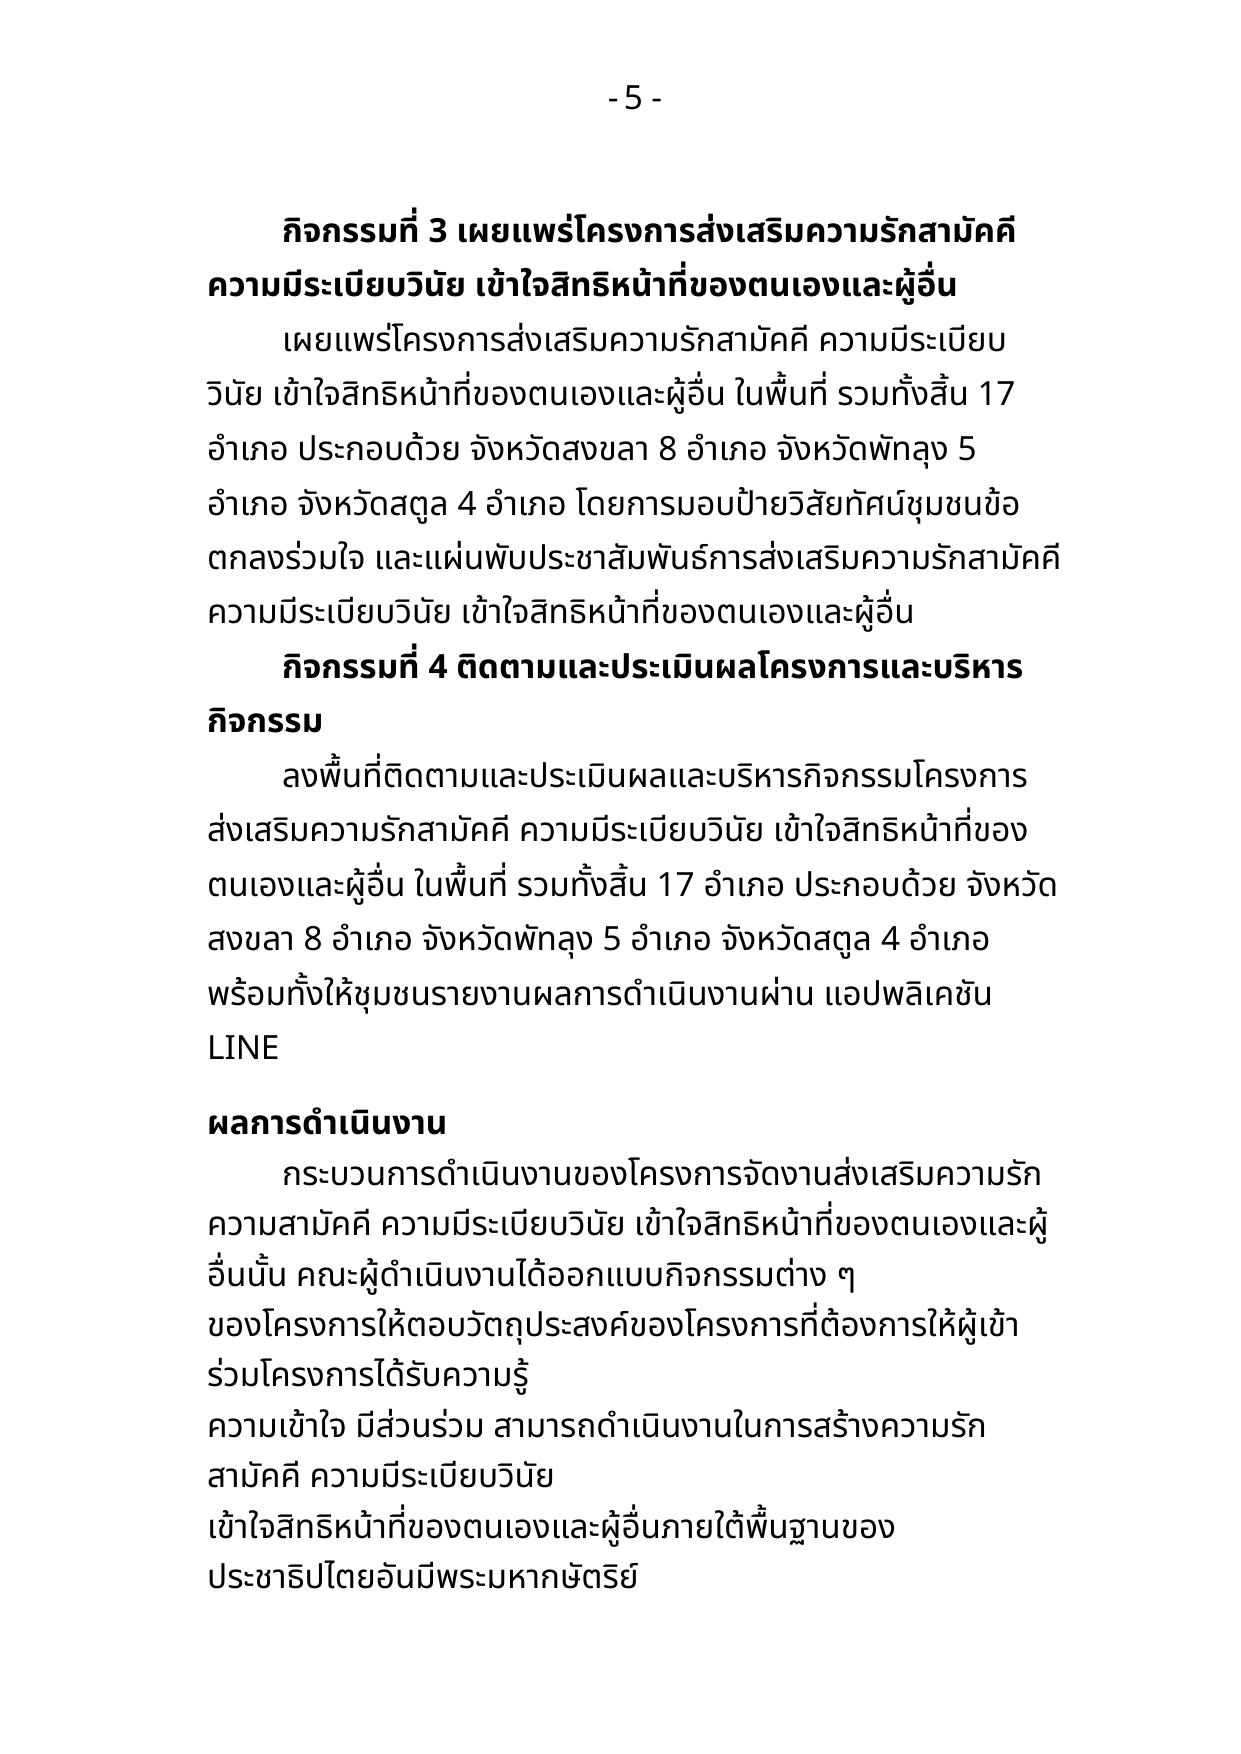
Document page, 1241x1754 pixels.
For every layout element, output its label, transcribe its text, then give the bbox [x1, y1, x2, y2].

text เผยแพร่โครงการส่งเสริมความรักสามัคคี ความมีระเบียบวินัย เข้าใจสิทธิหน้าที่ของตนเองและผู้อื่น ในพื้นที่ รวมทั้งสิ้น 17 อำเภอ ประกอบด้วย จังหวัดสงขลา 8 อำเภอ จังหวัดพัทลุง 5 อำเภอ จังหวัดสตูล 4 อำเภอ โดยการมอบป้ายวิสัยทัศน์ชุมชนข้อตกลงร่วมใจ และแผ่นพับประชาสัมพันธ์การส่งเสริมความรักสามัคคี ความมีระเบียบวินัย เข้าใจสิทธิหน้าที่ของตนเองและผู้อื่น [207, 316, 1063, 639]
subtitle ผลการดำเนินงาน [207, 1099, 1063, 1150]
text กิจกรรมที่ 3 เผยแพร่โครงการส่งเสริมความรักสามัคคี ความมีระเบียบวินัย เข้าใจสิทธิหน้าที่ของตนเองและผู้อื่น [207, 207, 1063, 312]
text กิจกรรมที่ 4 ติดตามและประเมินผลโครงการและบริหารกิจกรรม [207, 643, 1063, 748]
text ลงพื้นที่ติดตามและประเมินผลและบริหารกิจกรรมโครงการส่งเสริมความรักสามัคคี ความมีระเบียบวินัย เข้าใจสิทธิหน้าที่ของตนเองและผู้อื่น ในพื้นที่ รวมทั้งสิ้น 17 อำเภอ ประกอบด้วย จังหวัดสงขลา 8 อำเภอ จังหวัดพัทลุง 5 อำเภอ จังหวัดสตูล 4 อำเภอ พร้อมทั้งให้ชุมชนรายงานผลการดำเนินงานผ่าน แอปพลิเคชัน LINE [207, 752, 1063, 1069]
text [207, 1150, 1063, 1603]
